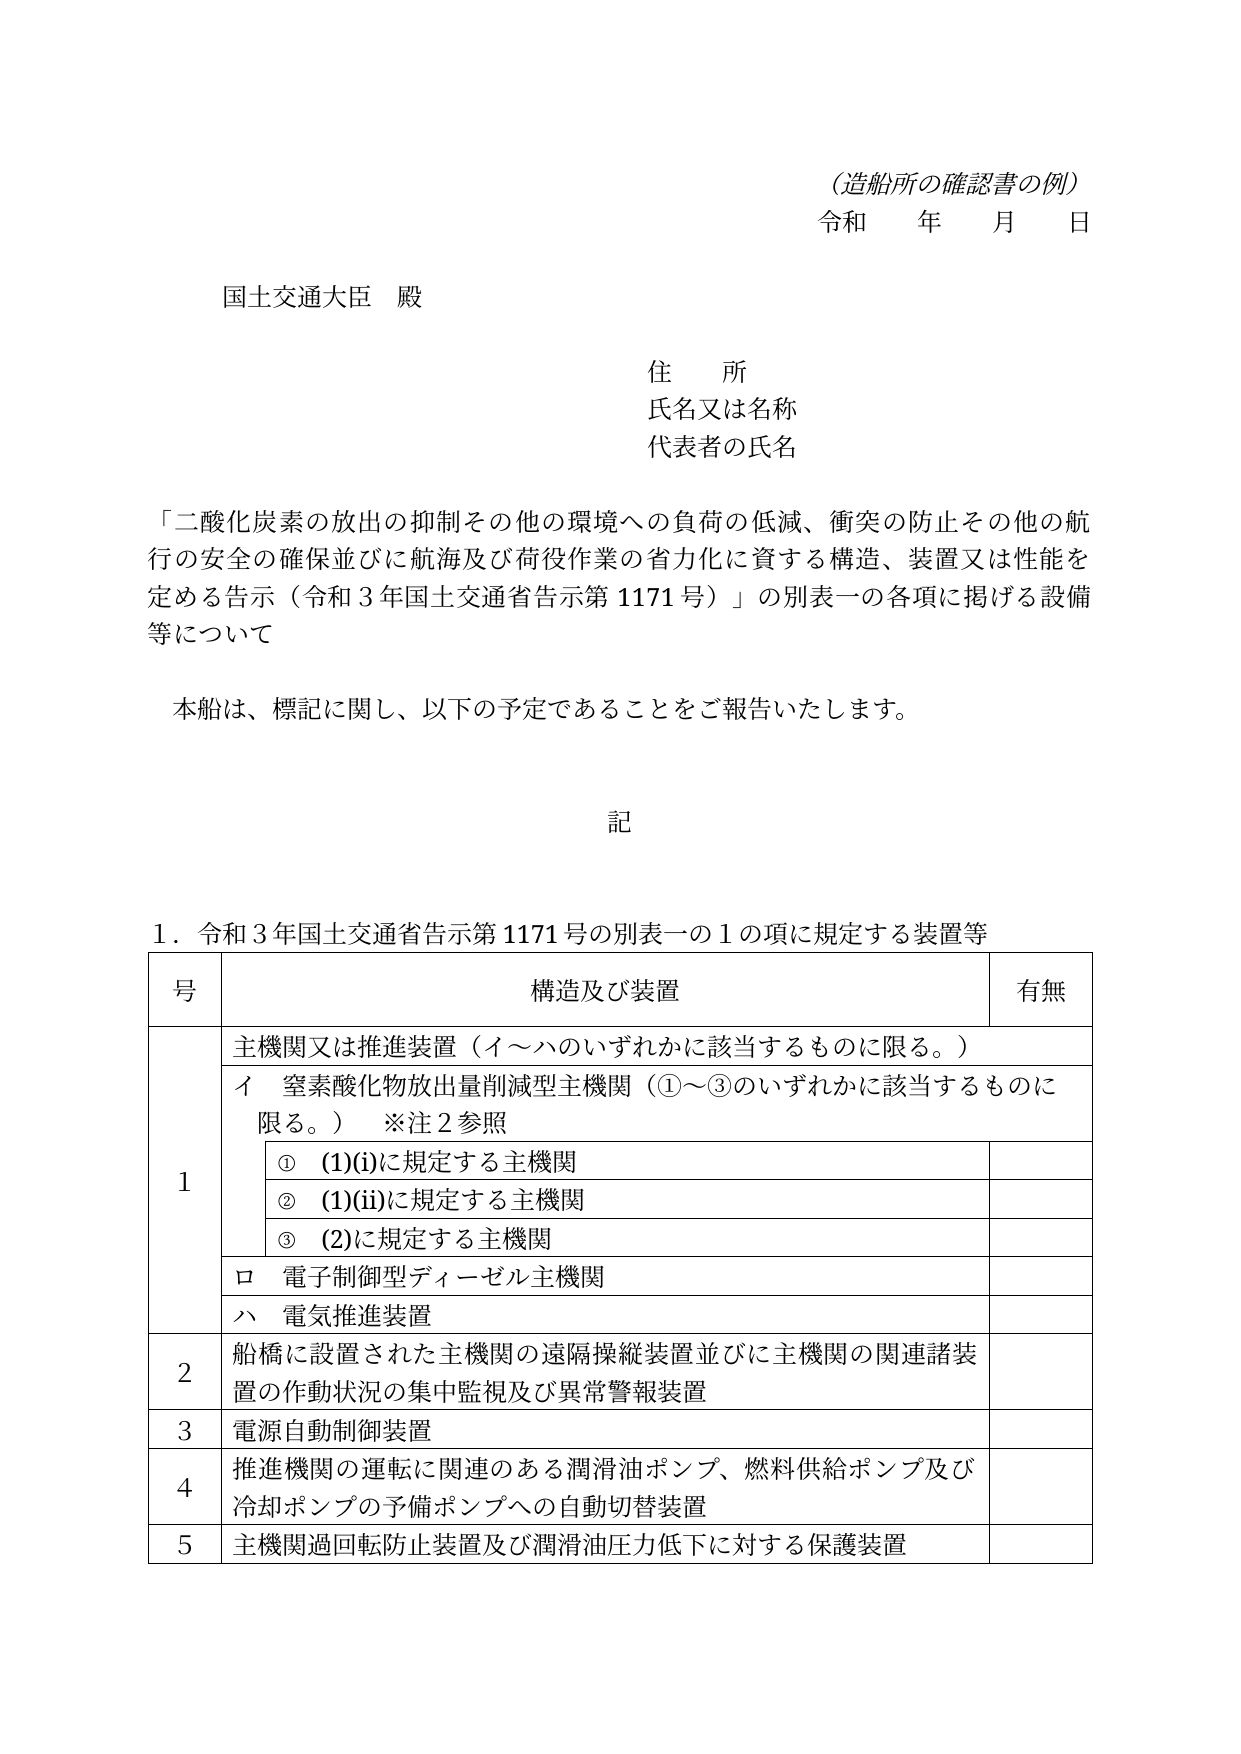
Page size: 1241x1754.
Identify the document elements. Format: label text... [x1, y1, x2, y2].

table_cell [990, 1257, 1092, 1295]
table_cell [990, 1180, 1092, 1218]
table_cell ４ [149, 1449, 221, 1524]
text 令和 年 月 日 [148, 202, 1092, 239]
table_cell イ 窒素酸化物放出量削減型主機関（①～③のいずれかに該当するものに限る。） ※注２参照 [222, 1066, 1092, 1141]
text 代表者の氏名 [148, 427, 1092, 464]
text 氏名又は名称 [148, 389, 1092, 427]
table_header 有無 [990, 953, 1092, 1026]
table_cell [990, 1449, 1092, 1524]
text （造船所の確認書の例） [148, 164, 1092, 202]
text 国土交通大臣 殿 [148, 277, 1092, 314]
table_cell ２ [149, 1334, 221, 1409]
text 住所 [148, 352, 1092, 389]
table_cell ３ [149, 1410, 221, 1448]
table_cell ロ 電子制御型ディーゼル主機関 [222, 1257, 989, 1295]
text 「二酸化炭素の放出の抑制その他の環境への負荷の低減、衝突の防止その他の航行の安全の確保並びに航海及び荷役作業の省力化に資する構造、装置又は性能を定める告示（令和３年国土交通省告示第1171号）」の別表一の各項に掲げる設備等について [148, 502, 1092, 652]
text 本船は、標記に関し、以下の予定であることをご報告いたします。 [148, 689, 1092, 727]
subtitle 記 [148, 802, 1092, 839]
table_cell [990, 1334, 1092, 1409]
table_cell ② (1)(ii)に規定する主機関 [266, 1180, 989, 1218]
table_cell １ [149, 1027, 221, 1333]
table_cell 船橋に設置された主機関の遠隔操縦装置並びに主機関の関連諸装置の作動状況の集中監視及び異常警報装置 [222, 1334, 989, 1409]
table_cell 推進機関の運転に関連のある潤滑油ポンプ、燃料供給ポンプ及び冷却ポンプの予備ポンプへの自動切替装置 [222, 1449, 989, 1524]
table_cell [990, 1410, 1092, 1448]
text １．令和３年国土交通省告示第1171号の別表一の１の項に規定する装置等 [148, 914, 1092, 952]
table_cell [990, 1296, 1092, 1333]
table_cell [990, 1142, 1092, 1179]
table_cell 電源自動制御装置 [222, 1410, 989, 1448]
table_header 構造及び装置 [222, 953, 989, 1026]
table_cell ５ [149, 1525, 221, 1562]
table_cell 主機関又は推進装置（イ～ハのいずれかに該当するものに限る。） [222, 1027, 1092, 1064]
table_cell ③ (2)に規定する主機関 [266, 1219, 989, 1256]
table_cell ハ 電気推進装置 [222, 1296, 989, 1333]
table_header 号 [149, 953, 221, 1026]
table_cell [990, 1525, 1092, 1562]
table_cell [990, 1219, 1092, 1256]
table_cell 主機関過回転防止装置及び潤滑油圧力低下に対する保護装置 [222, 1525, 989, 1562]
table_cell ① (1)(i)に規定する主機関 [266, 1142, 989, 1179]
table_cell [222, 1141, 265, 1256]
